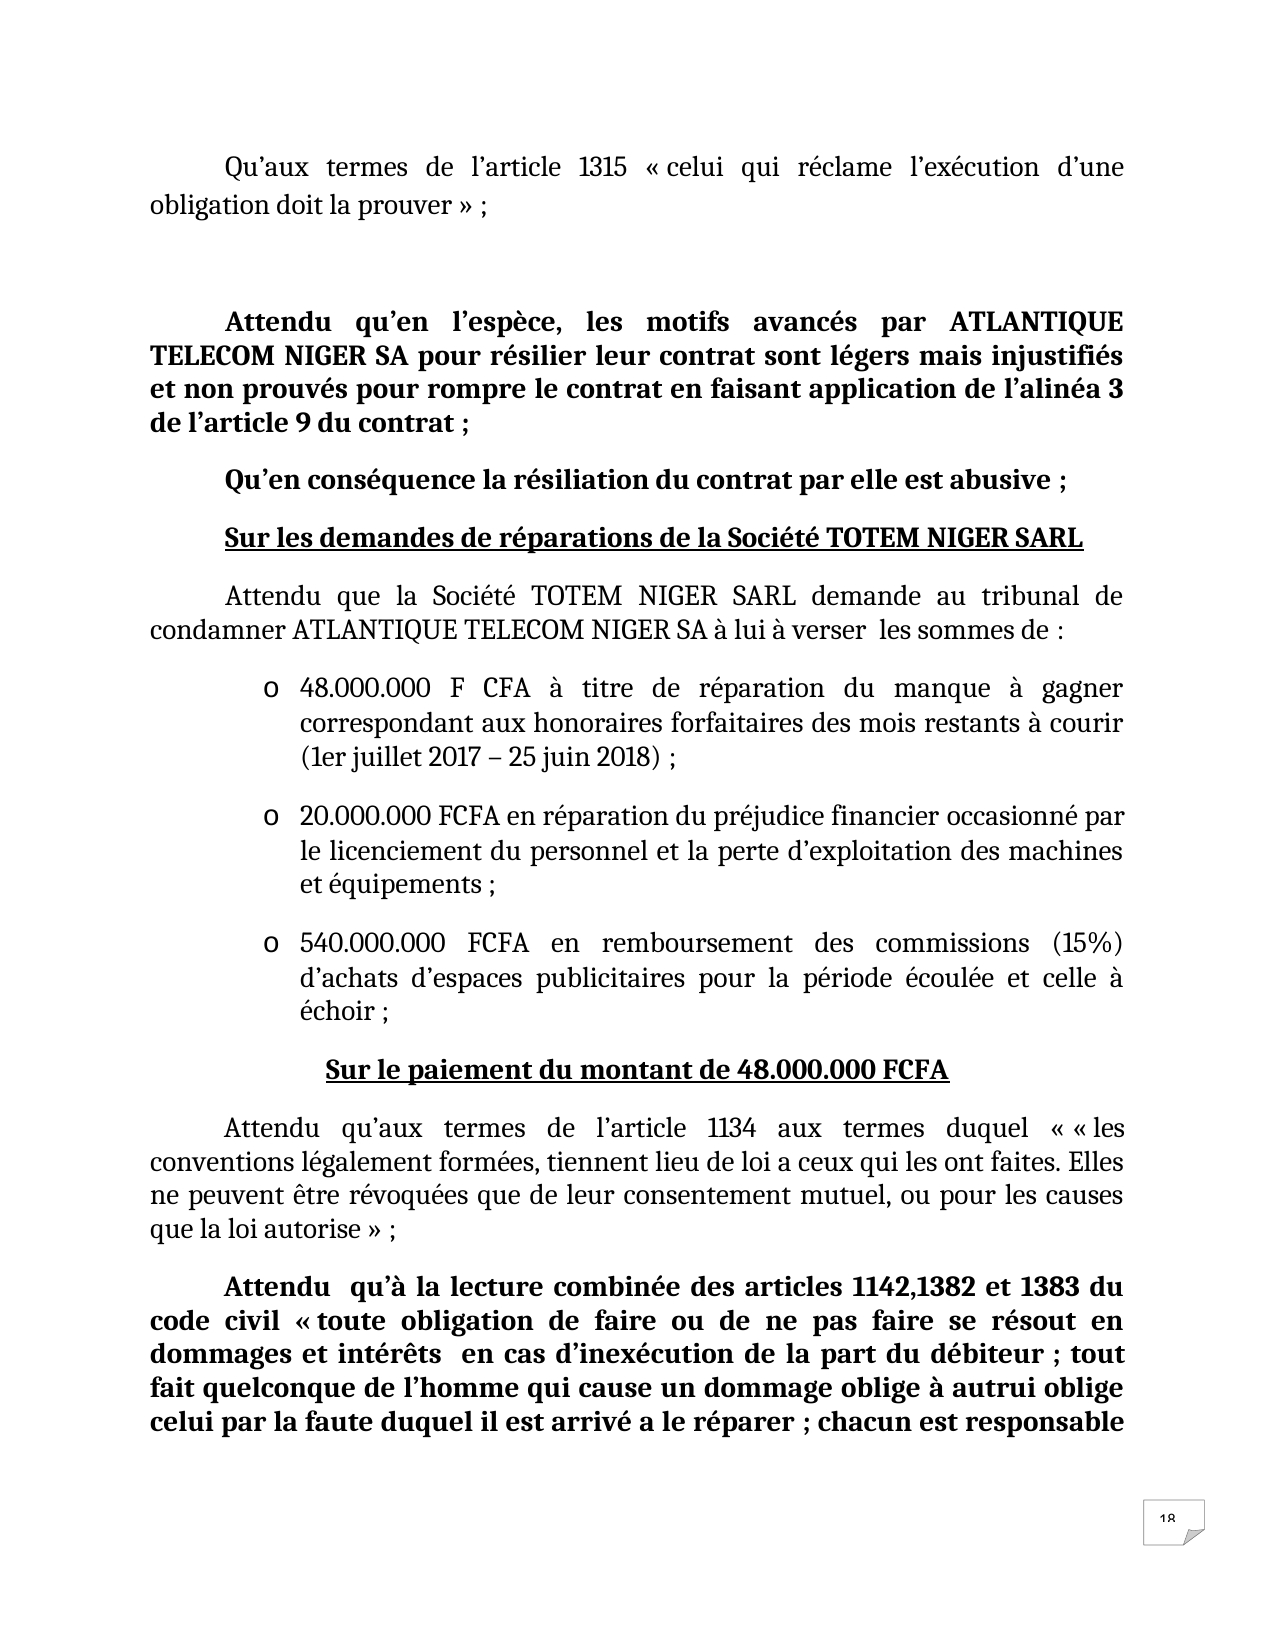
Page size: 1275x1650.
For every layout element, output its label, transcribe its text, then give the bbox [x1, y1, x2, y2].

text Sur les demandes de réparations de la Société TOTEM NIGER SARL [225, 521, 1125, 554]
text Qu’aux termes de l’article 1315 « celui qui réclame l’exécution d’une obligation doit la prouver » ; [150, 150, 1125, 222]
list Attendu que la Société TOTEM NIGER SARL demande au tribunal de condamner ATLANTIQUE TELECOM NIGER SA à lui à verser les sommes de : [150, 579, 1125, 647]
list 48.000.000 F CFA à titre de réparation du manque à gagner correspondant aux honoraires forfaitaires des mois restants à courir (1er juillet 2017 – 25 juin 2018) ; [262, 672, 1125, 774]
list 540.000.000 FCFA en remboursement des commissions (15%) d’achats d’espaces publicitaires pour la période écoulée et celle à échoir ; [262, 926, 1125, 1028]
list 20.000.000 FCFA en réparation du préjudice financier occasionné par le licenciement du personnel et la perte d’exploitation des machines et équipements ; [262, 799, 1125, 901]
text Qu’en conséquence la résiliation du contrat par elle est abusive ; [225, 463, 1125, 497]
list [150, 1271, 1125, 1438]
list Sur le paiement du montant de 48.000.000 FCFA [150, 1053, 1125, 1086]
text Attendu qu’en l’espèce, les motifs avancés par ATLANTIQUE TELECOM NIGER SA pour résilier leur contrat sont légers mais injustifiés et non prouvés pour rompre le contrat en faisant application de l’alinéa 3 de l’article 9 du contrat ; [150, 305, 1125, 439]
list Attendu qu’aux termes de l’article 1134 aux termes duquel « « les conventions légalement formées, tiennent lieu de loi a ceux qui les ont faites. Elles ne peuvent être révoquées que de leur consentement mutuel, ou pour les causes que la loi autorise » ; [150, 1111, 1125, 1246]
